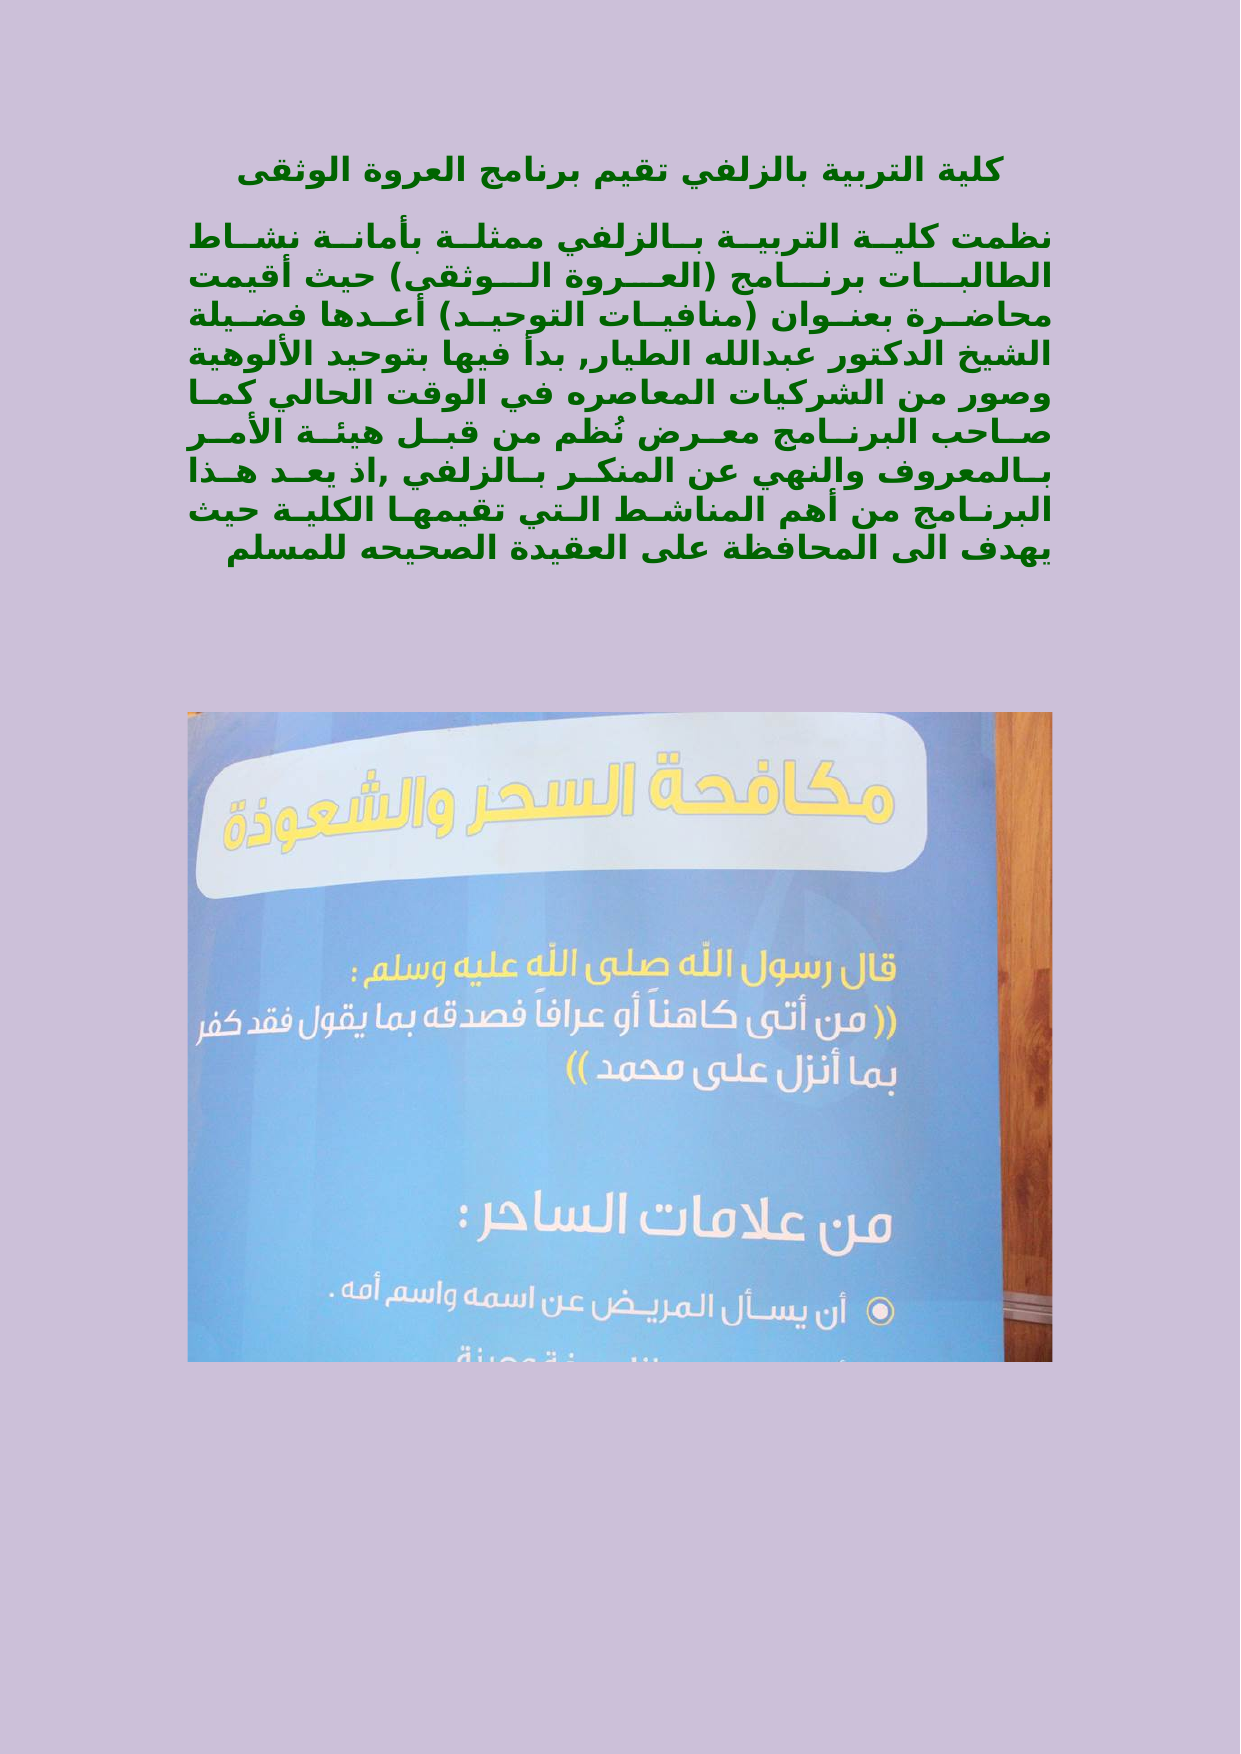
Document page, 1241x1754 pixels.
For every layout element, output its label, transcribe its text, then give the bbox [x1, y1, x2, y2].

text كلية التربية بالزلفي تقيم برنامج العروة الوثقى [187, 150, 1053, 189]
picture [187, 712, 1053, 1362]
text نظمت كلية التربية بالزلفي ممثلة بأمانة نشاط الطالبات برنامج (العروة الوثقى) حيث أقيمت محاضرة بعنوان (منافيات التوحيد) أعدها فضيلة الشيخ الدكتور عبدالله الطيار, بدأ فيها بتوحيد الألوهية وصور من الشركيات المعاصره في الوقت الحالي كما صاحب البرنامج معرض نُظم من قبل هيئة الأمر بالمعروف والنهي عن المنكر بالزلفي ,اذ يعد هذا البرنامج من أهم المناشط التي تقيمها الكلية حيث يهدف الى المحافظة على العقيدة الصحيحه للمسلم [187, 218, 1053, 568]
